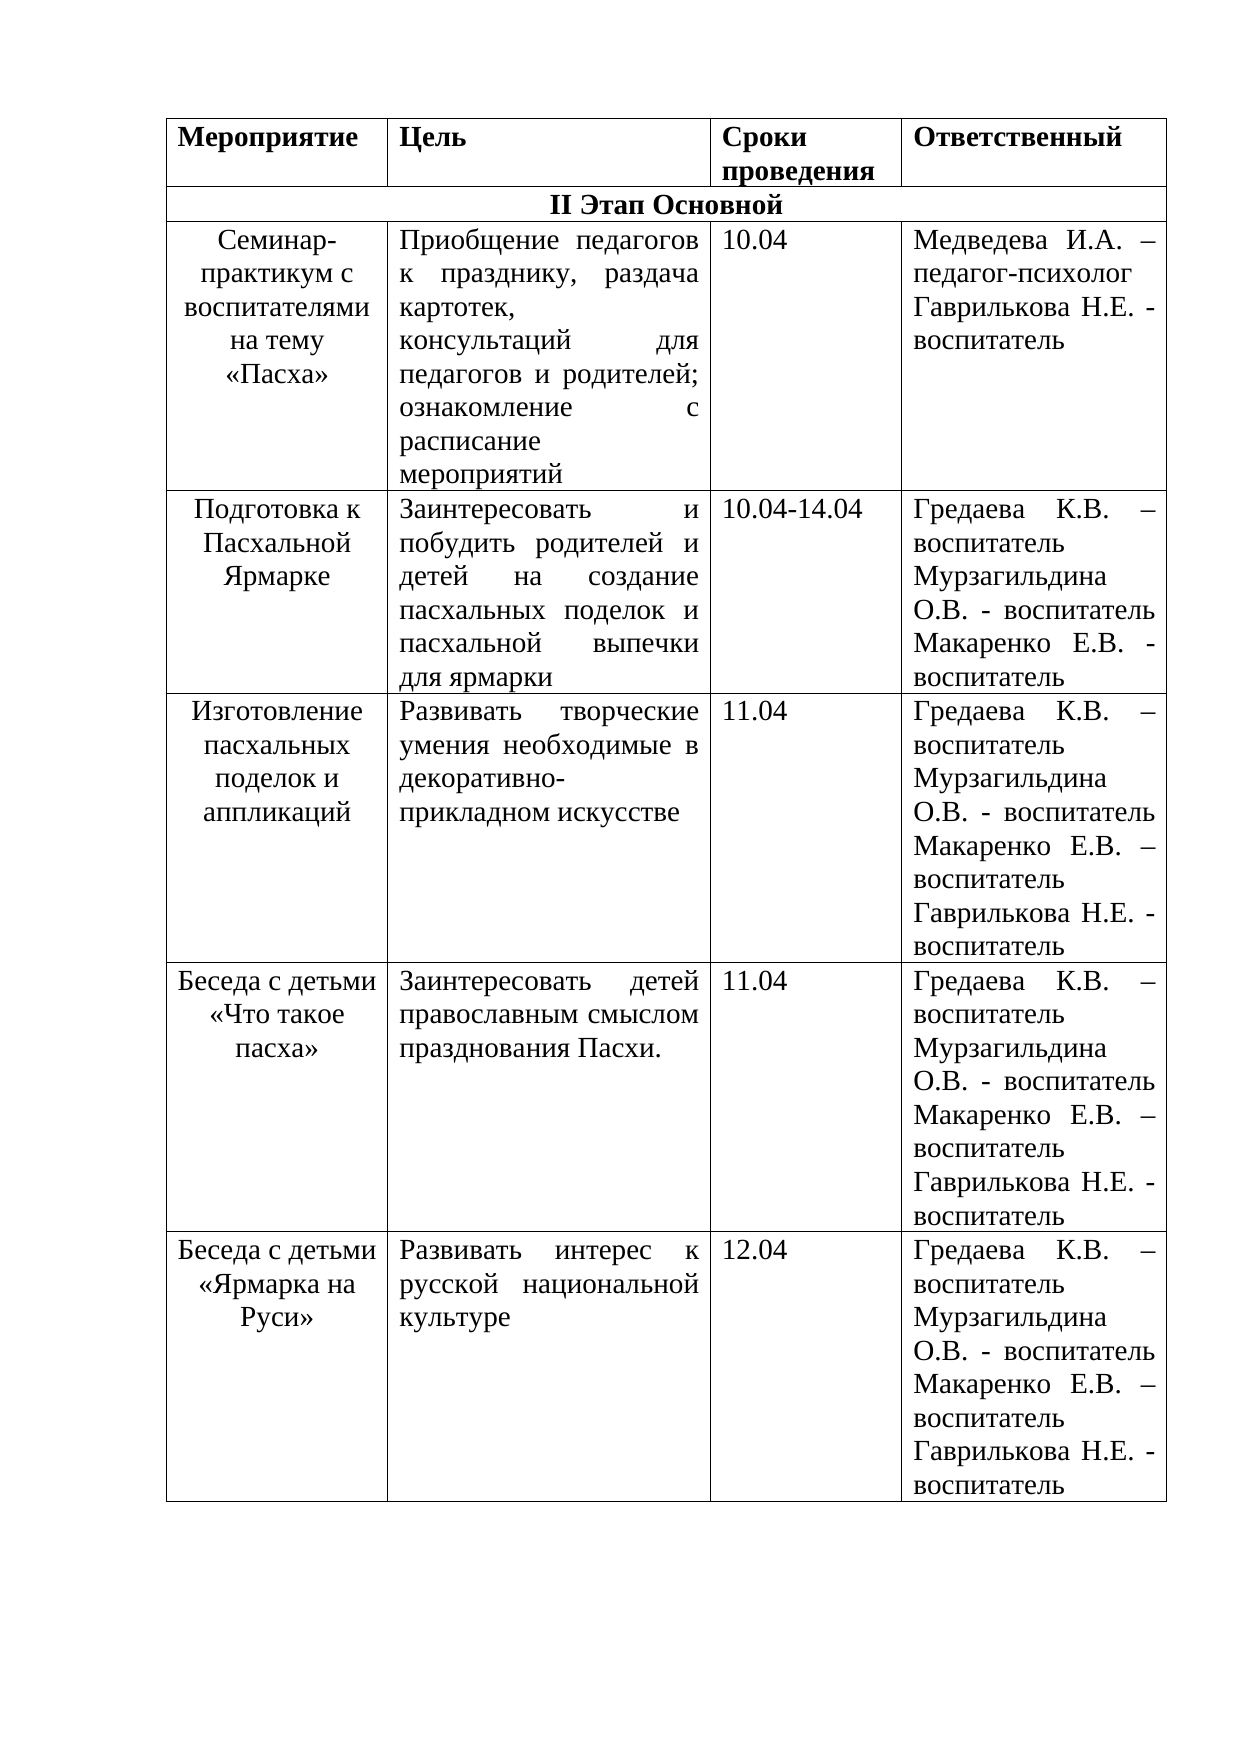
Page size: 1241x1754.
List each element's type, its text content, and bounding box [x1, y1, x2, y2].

table_cell Развивать творческие умения необходимые в декоративно- прикладном искусстве [388, 694, 710, 962]
table_cell Приобщение педагогов к празднику, раздача картотек, консультаций для педагогов и родителей; ознакомление с расписание мероприятий [388, 222, 710, 490]
table_header Цель [388, 119, 710, 186]
table_cell Гредаева К.В. – воспитатель Мурзагильдина О.В. - воспитатель Макаренко Е.В. – воспитатель Гаврилькова Н.Е. - воспитатель [902, 694, 1166, 962]
table_header Сроки проведения [711, 119, 901, 186]
table_cell 11.04 [711, 694, 901, 962]
table_cell Гредаева К.В. – воспитатель Мурзагильдина О.В. - воспитатель Макаренко Е.В. – воспитатель Гаврилькова Н.Е. - воспитатель [902, 1232, 1166, 1501]
table_cell 10.04-14.04 [711, 491, 901, 692]
table_cell Гредаева К.В. – воспитатель Мурзагильдина О.В. - воспитатель Макаренко Е.В. - воспитатель [902, 491, 1166, 692]
table_cell II Этап Основной [167, 187, 1166, 221]
table_header Ответственный [902, 119, 1166, 186]
table_cell Подготовка к Пасхальной Ярмарке [167, 491, 387, 692]
table_cell Заинтересовать детей православным смыслом празднования Пасхи. [388, 963, 710, 1231]
table_cell Медведева И.А. – педагог-психолог Гаврилькова Н.Е. - воспитатель [902, 222, 1166, 490]
table_cell 10.04 [711, 222, 901, 490]
table_cell Гредаева К.В. – воспитатель Мурзагильдина О.В. - воспитатель Макаренко Е.В. – воспитатель Гаврилькова Н.Е. - воспитатель [902, 963, 1166, 1231]
table_cell Заинтересовать и побудить родителей и детей на создание пасхальных поделок и пасхальной выпечки для ярмарки [388, 491, 710, 692]
table_cell Изготовление пасхальных поделок и аппликаций [167, 694, 387, 962]
table_cell Беседа с детьми «Ярмарка на Руси» [167, 1232, 387, 1501]
table_header Мероприятие [167, 119, 387, 186]
table_cell Беседа с детьми «Что такое пасха» [167, 963, 387, 1231]
table_cell 12.04 [711, 1232, 901, 1501]
table_cell Семинар-практикум с воспитателями на тему «Пасха» [167, 222, 387, 490]
table_cell Развивать интерес к русской национальной культуре [388, 1232, 710, 1501]
table_cell 11.04 [711, 963, 901, 1231]
